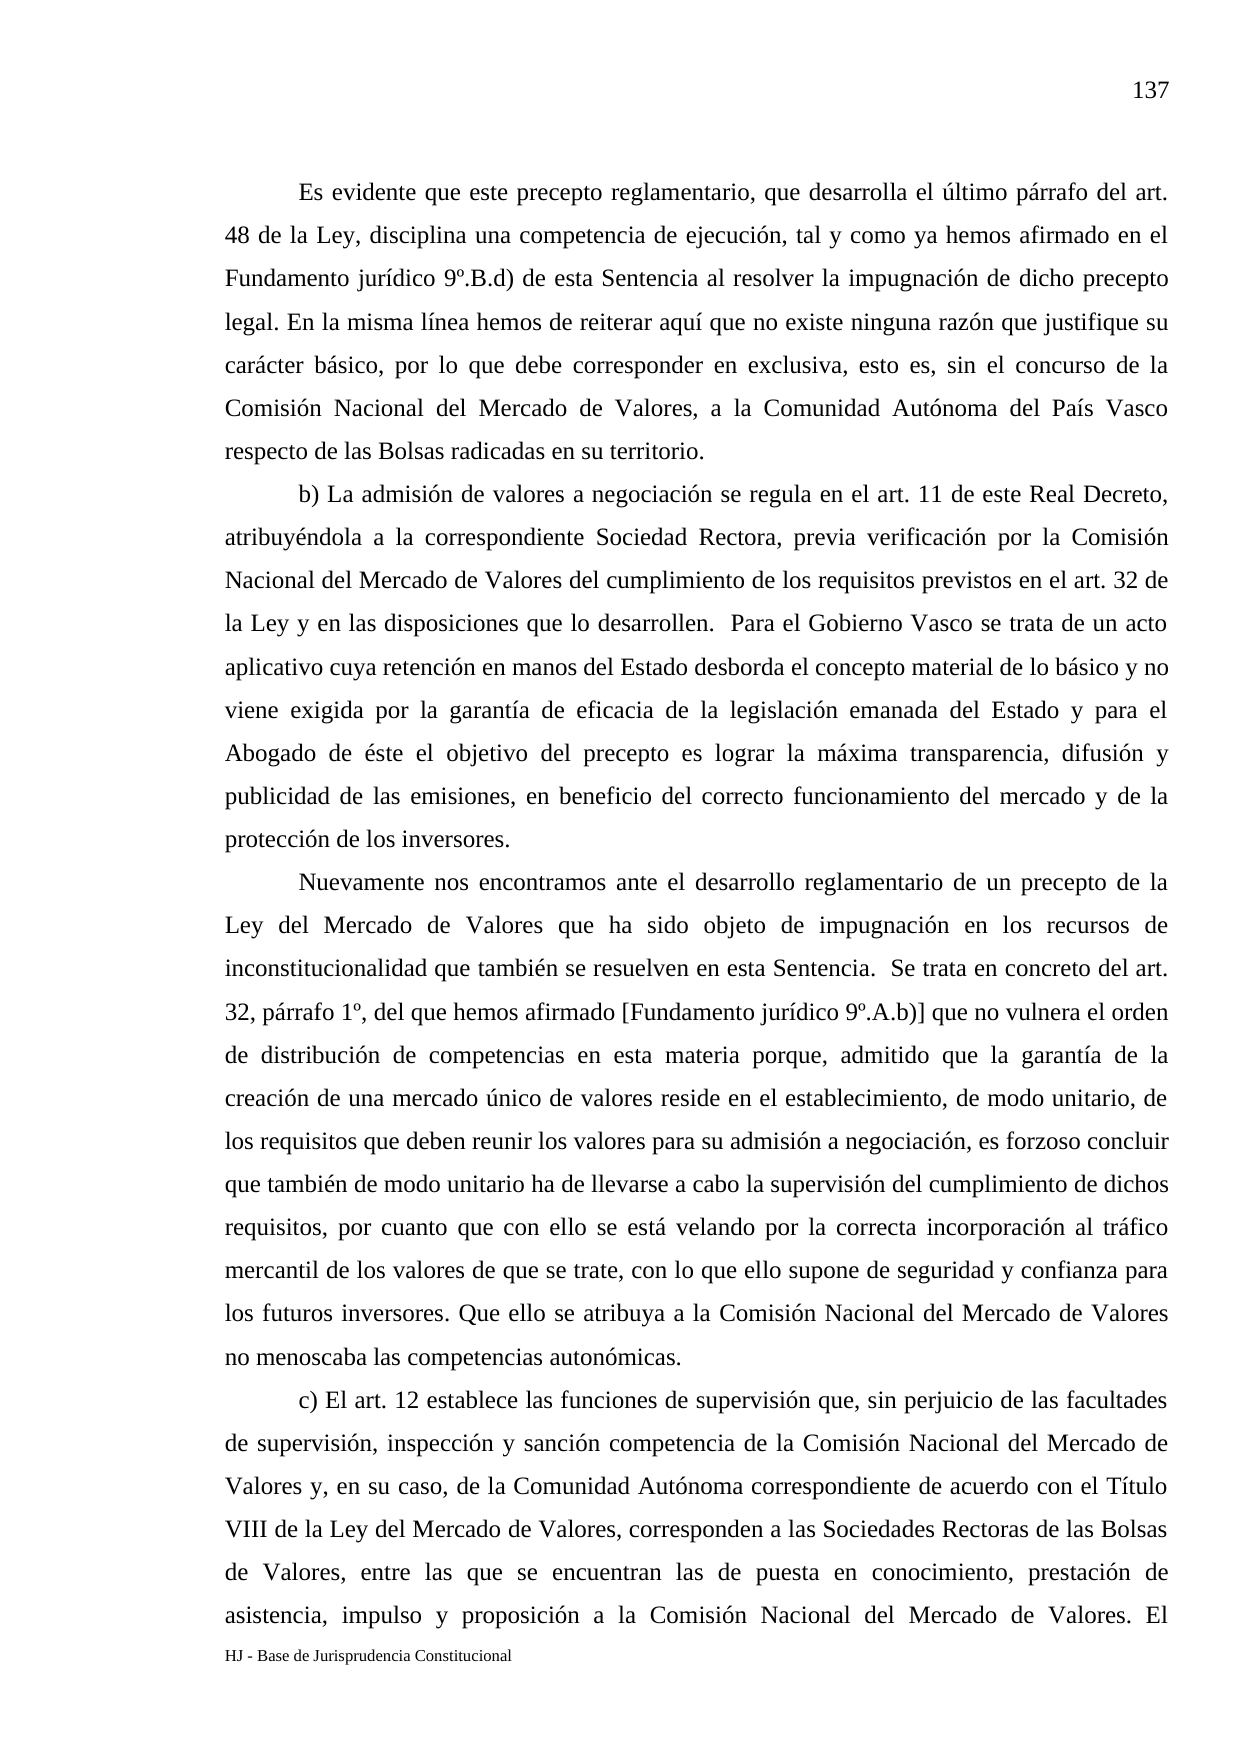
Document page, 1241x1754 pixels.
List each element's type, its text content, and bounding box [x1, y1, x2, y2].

text b) La admisión de valores a negociación se regula en el art. 11 de este Real Decreto, atribuyéndola a la correspondiente Sociedad Rectora, previa verificación por la Comisión Nacional del Mercado de Valores del cumplimiento de los requisitos previstos en el art. 32 de la Ley y en las disposiciones que lo desarrollen. Para el Gobierno Vasco se trata de un acto aplicativo cuya retención en manos del Estado desborda el concepto material de lo básico y no viene exigida por la garantía de eficacia de la legislación emanada del Estado y para el Abogado de éste el objetivo del precepto es lograr la máxima transparencia, difusión y publicidad de las emisiones, en beneficio del correcto funcionamiento del mercado y de la protección de los inversores. [224, 479, 1169, 853]
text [224, 1385, 1169, 1629]
text Nuevamente nos encontramos ante el desarrollo reglamentario de un precepto de la Ley del Mercado de Valores que ha sido objeto de impugnación en los recursos de inconstitucionalidad que también se resuelven en esta Sentencia. Se trata en concreto del art. 32, párrafo 1º, del que hemos afirmado [Fundamento jurídico 9º.A.b)] que no vulnera el orden de distribución de competencias en esta materia porque, admitido que la garantía de la creación de una mercado único de valores reside en el establecimiento, de modo unitario, de los requisitos que deben reunir los valores para su admisión a negociación, es forzoso concluir que también de modo unitario ha de llevarse a cabo la supervisión del cumplimiento de dichos requisitos, por cuanto que con ello se está velando por la correcta incorporación al tráfico mercantil de los valores de que se trate, con lo que ello supone de seguridad y confianza para los futuros inversores. Que ello se atribuya a la Comisión Nacional del Mercado de Valores no menoscaba las competencias autonómicas. [224, 867, 1169, 1370]
text Es evidente que este precepto reglamentario, que desarrolla el último párrafo del art. 48 de la Ley, disciplina una competencia de ejecución, tal y como ya hemos afirmado en el Fundamento jurídico 9º.B.d) de esta Sentencia al resolver la impugnación de dicho precepto legal. En la misma línea hemos de reiterar aquí que no existe ninguna razón que justifique su carácter básico, por lo que debe corresponder en exclusiva, esto es, sin el concurso de la Comisión Nacional del Mercado de Valores, a la Comunidad Autónoma del País Vasco respecto de las Bolsas radicadas en su territorio. [224, 177, 1169, 465]
